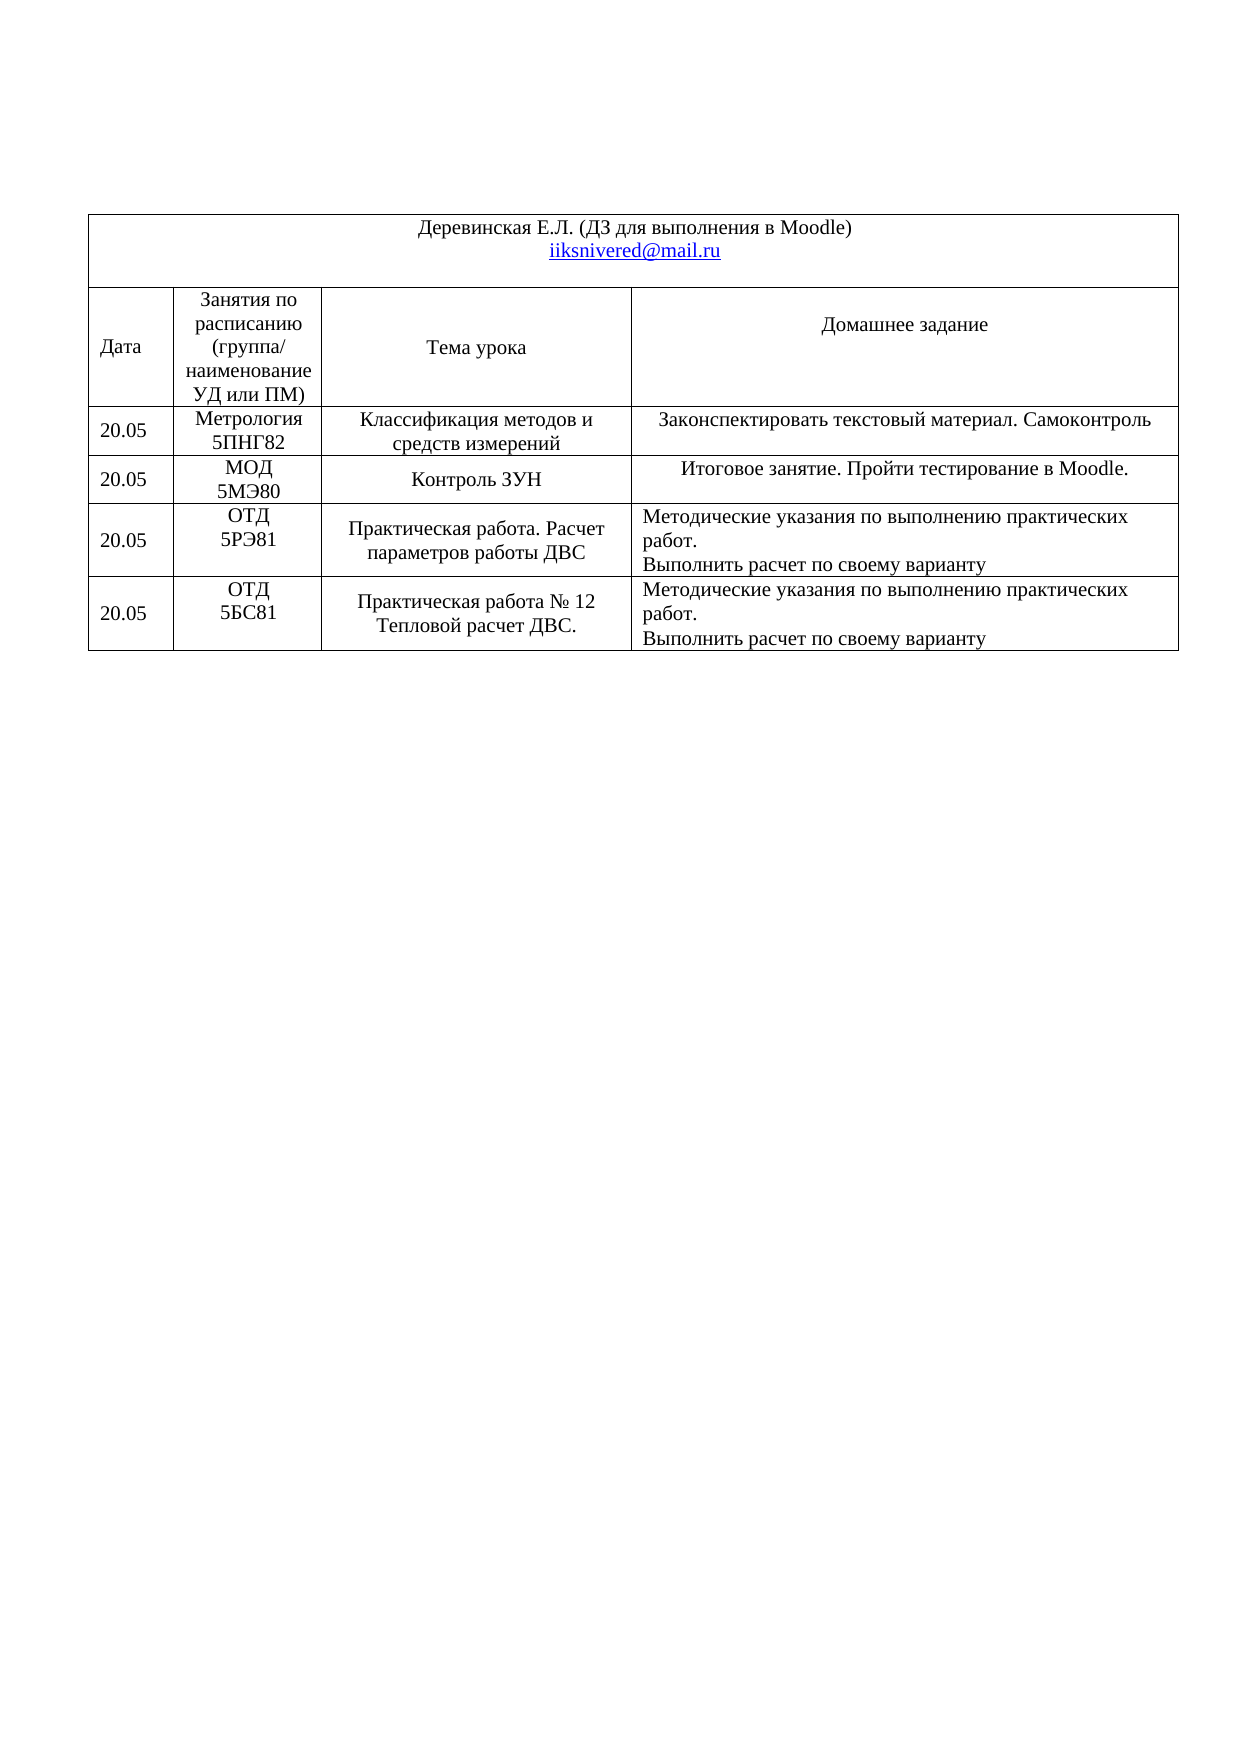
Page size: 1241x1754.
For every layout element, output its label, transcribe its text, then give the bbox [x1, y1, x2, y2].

table_cell ОТД 5РЭ81 [174, 504, 321, 576]
table_cell Классификация методов и средств измерений [322, 407, 631, 455]
table_cell Методические указания по выполнению практических работ. Выполнить расчет по своему варианту [632, 577, 1178, 649]
table_cell 20.05 [89, 407, 173, 455]
table_cell Итоговое занятие. Пройти тестирование в Moodle. [632, 456, 1178, 503]
table_cell Метрология 5ПНГ82 [174, 407, 321, 455]
table_cell Практическая работа. Расчет параметров работы ДВС [322, 504, 631, 576]
table_cell МОД 5МЭ80 [174, 456, 321, 503]
table_cell Законспектировать текстовый материал. Самоконтроль [632, 407, 1178, 455]
table_cell 20.05 [89, 504, 173, 576]
table_cell 20.05 [89, 456, 173, 503]
table_cell Занятия по расписанию (группа/ наименование УД или ПМ) [174, 288, 321, 406]
table_header Деревинская Е.Л. (ДЗ для выполнения в Moоdle) iiksnivered@mail.ru [89, 215, 1178, 287]
table_cell Практическая работа № 12 Тепловой расчет ДВС. [322, 577, 631, 649]
table_cell Методические указания по выполнению практических работ. Выполнить расчет по своему варианту [632, 504, 1178, 576]
table_cell Дата [89, 288, 173, 406]
table_cell Домашнее задание [632, 288, 1178, 406]
table_cell ОТД 5БС81 [174, 577, 321, 649]
table_cell Тема урока [322, 288, 631, 406]
table_cell Контроль ЗУН [322, 456, 631, 503]
table_cell 20.05 [89, 577, 173, 649]
